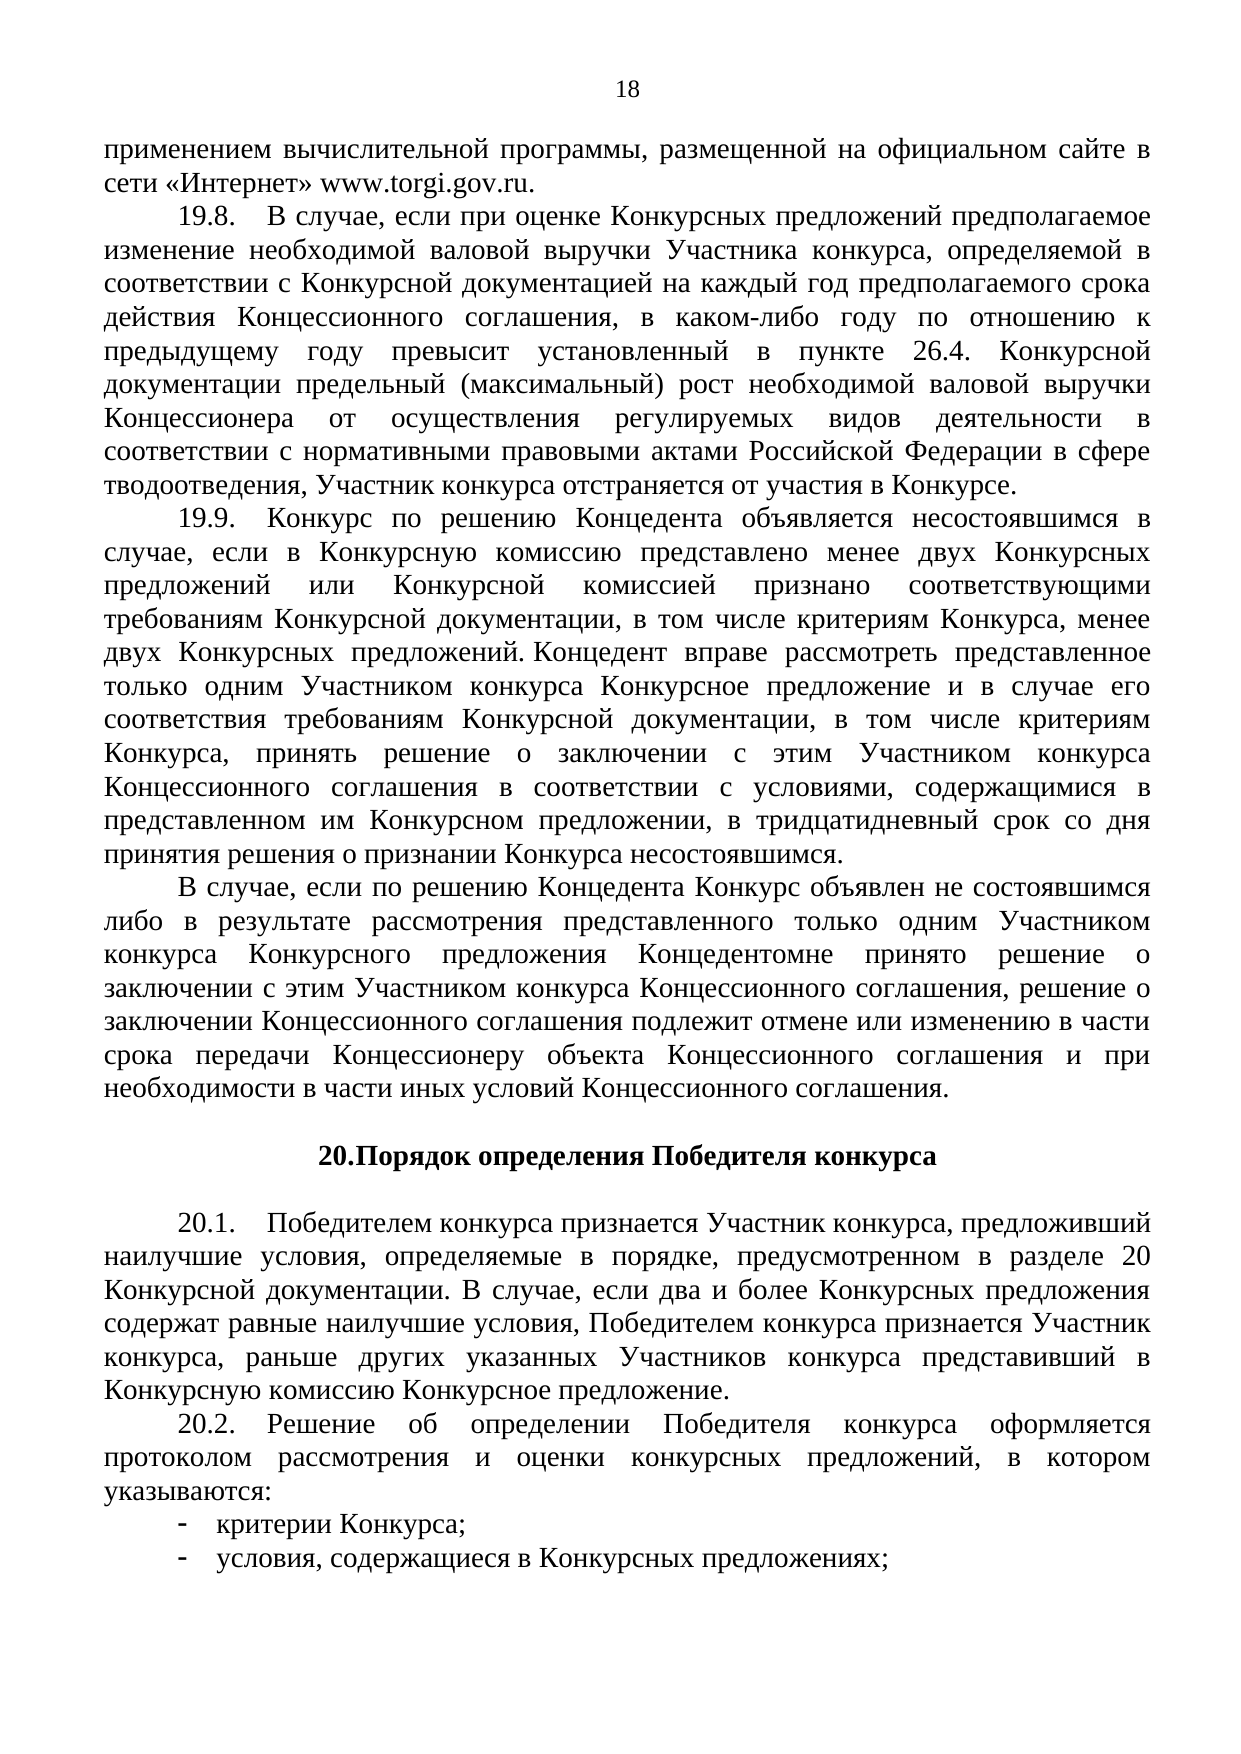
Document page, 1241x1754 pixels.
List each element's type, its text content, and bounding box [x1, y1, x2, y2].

subtitle Порядок определения Победителя конкурса [103, 1138, 1152, 1171]
list В случае, если при оценке Конкурсных предложений предполагаемое изменение необходимой валовой выручки Участника конкурса, определяемой в соответствии с Конкурсной документацией на каждый год предполагаемого срока действия Концессионного соглашения, в каком-либо году по отношению к предыдущему году превысит установленный в пункте 26.4. Конкурсной документации предельный (максимальный) рост необходимой валовой выручки Концессионера от осуществления регулируемых видов деятельности в соответствии с нормативными правовыми актами Российской Федерации в сфере тводоотведения, Участник конкурса отстраняется от участия в Конкурсе. [103, 198, 1152, 500]
list критерии Конкурса; [103, 1507, 1152, 1540]
list Конкурс по решению Концедента объявляется несостоявшимся в случае, если в Конкурсную комиссию представлено менее двух Конкурсных предложений или Конкурсной комиссией признано соответствующими требованиям Конкурсной документации, в том числе критериям Конкурса, менее двух Конкурсных предложений. Концедент вправе рассмотреть представленное только одним Участником конкурса Конкурсное предложение и в случае его соответствия требованиям Конкурсной документации, в том числе критериям Конкурса, принять решение о заключении с этим Участником конкурса Концессионного соглашения в соответствии с условиями, содержащимися в представленном им Конкурсном предложении, в тридцатидневный срок со дня принятия решения о признании Конкурса несостоявшимся. [103, 500, 1152, 869]
list условия, содержащиеся в Конкурсных предложениях; [103, 1540, 1152, 1574]
text В случае, если по решению Концедента Конкурс объявлен не состоявшимся либо в результате рассмотрения представленного только одним Участником конкурса Конкурсного предложения Концедентомне принято решение о заключении с этим Участником конкурса Концессионного соглашения, решение о заключении Концессионного соглашения подлежит отмене или изменению в части срока передачи Концессионеру объекта Концессионного соглашения и при необходимости в части иных условий Концессионного соглашения. [103, 869, 1152, 1104]
list Решение об определении Победителя конкурса оформляется протоколом рассмотрения и оценки конкурсных предложений, в котором указываются: [103, 1406, 1152, 1507]
list Победителем конкурса признается Участник конкурса, предложивший наилучшие условия, определяемые в порядке, предусмотренном в разделе 20 Конкурсной документации. В случае, если два и более Конкурсных предложения содержат равные наилучшие условия, Победителем конкурса признается Участник конкурса, раньше других указанных Участников конкурса представивший в Конкурсную комиссию Конкурсное предложение. [103, 1205, 1152, 1406]
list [103, 131, 1152, 198]
